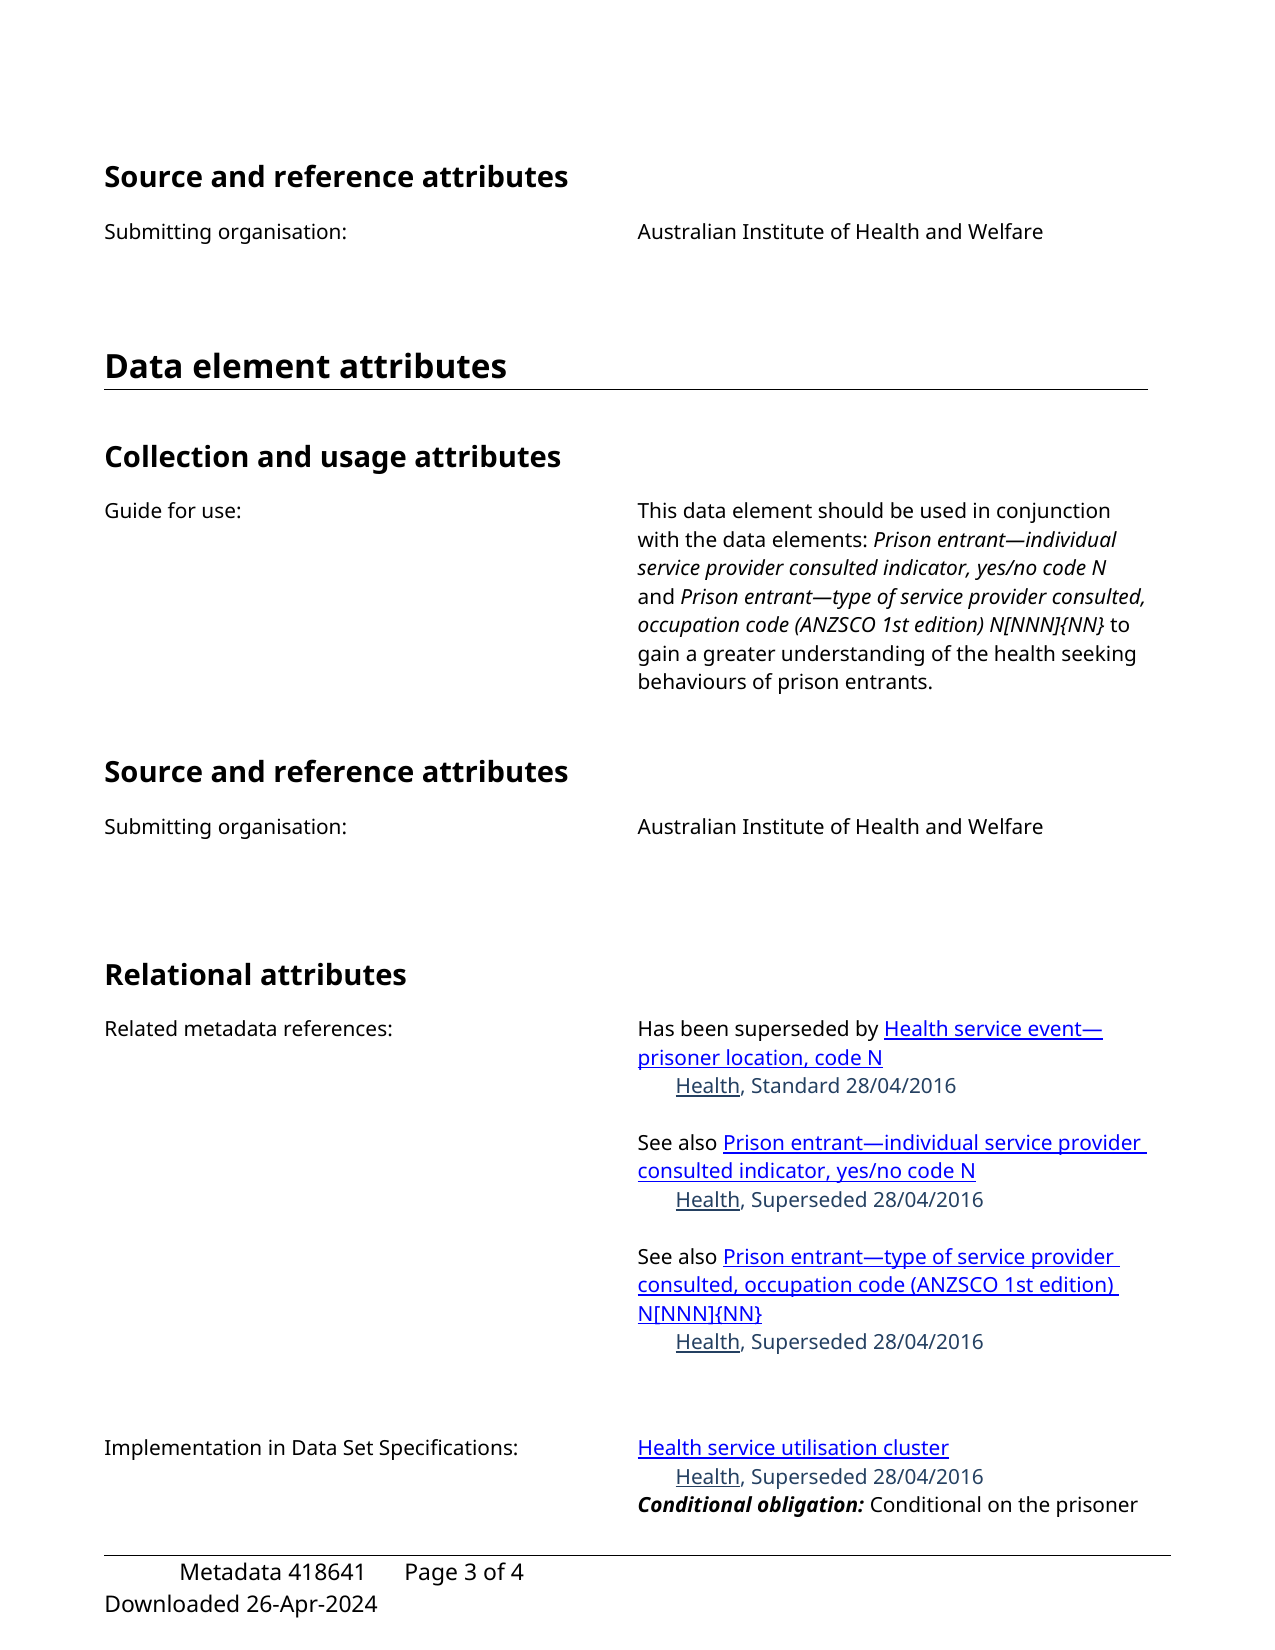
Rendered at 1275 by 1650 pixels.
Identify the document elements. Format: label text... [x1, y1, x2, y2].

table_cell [626, 1423, 1159, 1529]
table_cell Relational attributes [93, 908, 1159, 1004]
table_cell Australian Institute of Health and Welfare [626, 206, 1159, 287]
table_cell Has been superseded by Health service event—prisoner location, code N Health, Standard 28/04/2016 See also Prison entrant—individual service provider consulted indicator, yes/no code N Health, Superseded 28/04/2016 See also Prison entrant—type of service provider consulted, occupation code (ANZSCO 1st edition) N[NNN]{NN} Health, Superseded 28/04/2016 [626, 1004, 1159, 1423]
table_cell Related metadata references: [93, 1004, 626, 1423]
table_cell Source and reference attributes [93, 706, 1159, 802]
table_cell This data element should be used in conjunction with the data elements: Prison entrant—individual service provider consulted indicator, yes/no code N and Prison entrant—type of service provider consulted, occupation code (ANZSCO 1st edition) N[NNN]{NN} to gain a greater understanding of the health seeking behaviours of prison entrants. [626, 486, 1159, 706]
table_header Source and reference attributes [93, 110, 1159, 206]
table_cell Australian Institute of Health and Welfare [626, 802, 1159, 908]
table_header Data element attributes [93, 318, 1159, 390]
table_cell Guide for use: [93, 486, 626, 706]
table_cell Collection and usage attributes [93, 390, 1159, 486]
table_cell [93, 1423, 626, 1529]
table_cell Submitting organisation: [93, 802, 626, 908]
table_cell Submitting organisation: [93, 206, 626, 287]
